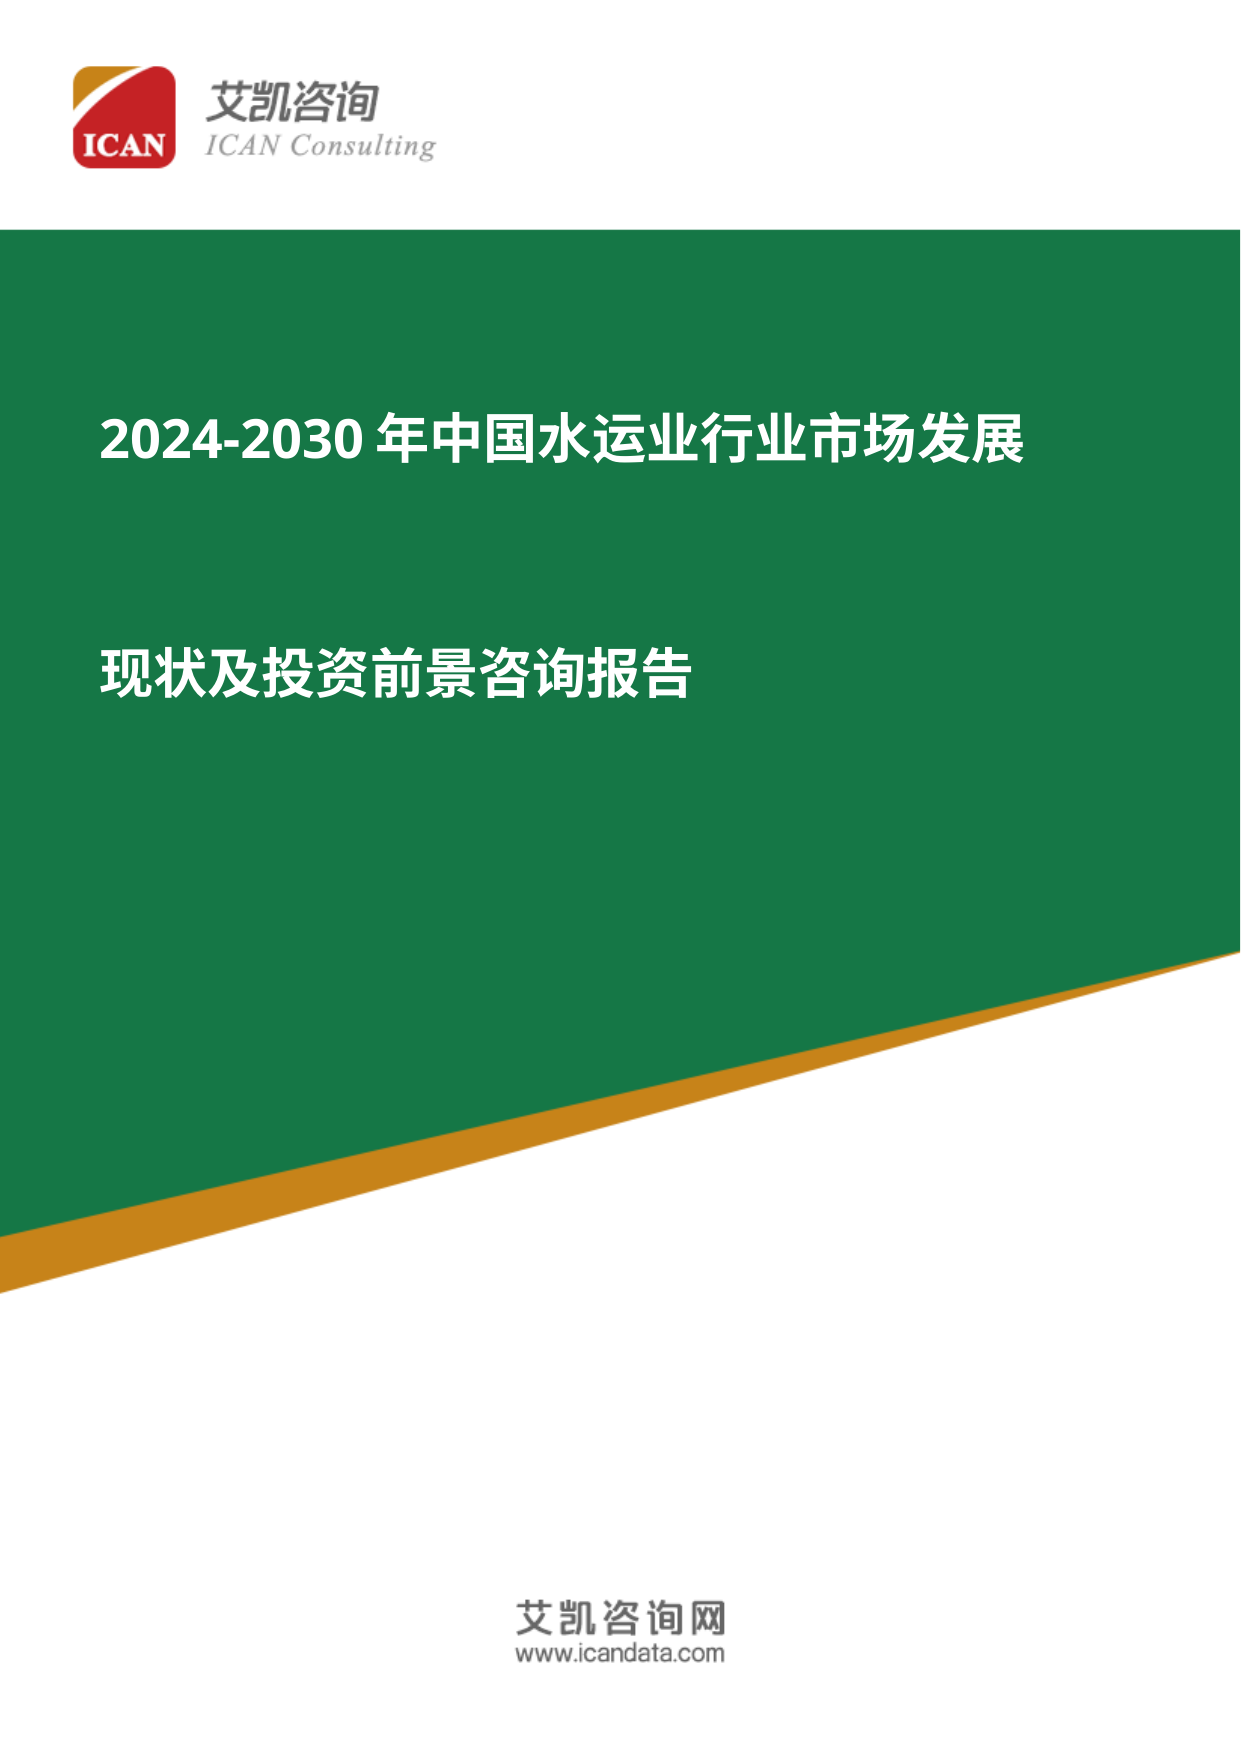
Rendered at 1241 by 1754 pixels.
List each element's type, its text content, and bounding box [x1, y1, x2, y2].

subtitle 2024-2030年中国水运业行业市场发展现状及投资前景咨询报告 [99, 386, 1053, 718]
picture [0, 5, 1241, 1754]
